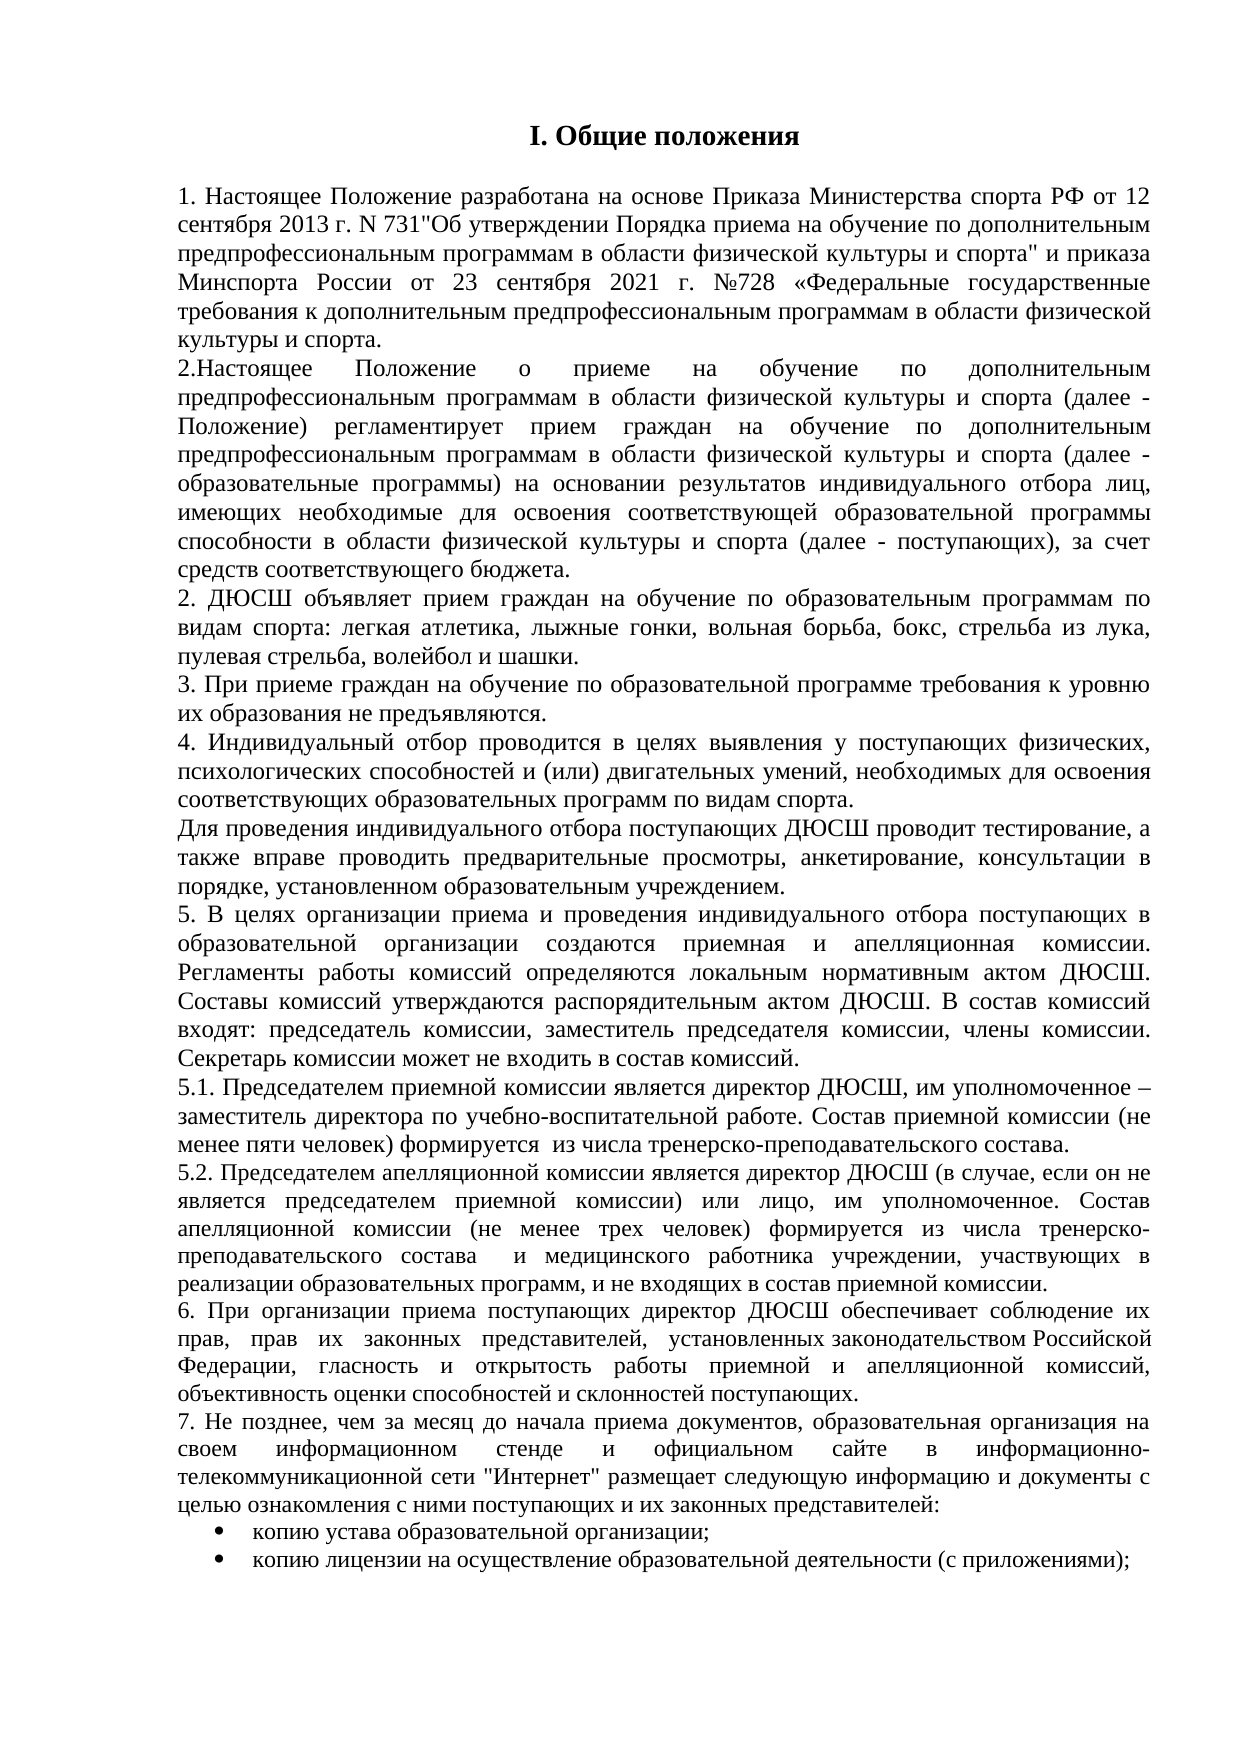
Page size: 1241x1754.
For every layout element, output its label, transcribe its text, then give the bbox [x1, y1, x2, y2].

list копию устава образовательной организации; [215, 1517, 1152, 1545]
text 6. При организации приема поступающих директор ДЮСШ обеспечивает соблюдение их прав, прав их законных представителей, установленных законодательством Российской Федерации, гласность и открытость работы приемной и апелляционной комиссий, объективность оценки способностей и склонностей поступающих. [177, 1296, 1152, 1407]
text Для проведения индивидуального отбора поступающих ДЮСШ проводит тестирование, а также вправе проводить предварительные просмотры, анкетирование, консультации в порядке, установленном образовательным учреждением. [177, 813, 1152, 899]
text 7. Не позднее, чем за месяц до начала приема документов, образовательная организация на своем информационном стенде и официальном сайте в информационно-телекоммуникационной сети "Интернет" размещает следующую информацию и документы с целью ознакомления с ними поступающих и их законных представителей: [177, 1407, 1152, 1517]
text 5.1. Председателем приемной комиссии является директор ДЮСШ, им уполномоченное – заместитель директора по учебно-воспитательной работе. Состав приемной комиссии (не менее пяти человек) формируется из числа тренерско-преподавательского состава. [177, 1072, 1152, 1158]
text 2.Настоящее Положение о приеме на обучение по дополнительным предпрофессиональным программам в области физической культуры и спорта (далее - Положение) регламентирует прием граждан на обучение по дополнительным предпрофессиональным программам в области физической культуры и спорта (далее - образовательные программы) на основании результатов индивидуального отбора лиц, имеющих необходимые для освоения соответствующей образовательной программы способности в области физической культуры и спорта (далее - поступающих), за счет средств соответствующего бюджета. [177, 353, 1152, 583]
text 1. Настоящее Положение разработана на основе Приказа Министерства спорта РФ от 12 сентября 2013 г. N 731"Об утверждении Порядка приема на обучение по дополнительным предпрофессиональным программам в области физической культуры и спорта" и приказа Минспорта России от 23 сентября 2021 г. №728 «Федеральные государственные требования к дополнительным предпрофессиональным программам в области физической культуры и спорта. [177, 181, 1152, 353]
list копию лицензии на осуществление образовательной деятельности (с приложениями); [215, 1545, 1152, 1572]
text 5.2. Председателем апелляционной комиссии является директор ДЮСШ (в случае, если он не является председателем приемной комиссии) или лицо, им уполномоченное. Состав апелляционной комиссии (не менее трех человек) формируется из числа тренерско-преподавательского состава и медицинского работника учреждении, участвующих в реализации образовательных программ, и не входящих в состав приемной комиссии. [177, 1158, 1152, 1296]
text 5. В целях организации приема и проведения индивидуального отбора поступающих в образовательной организации создаются приемная и апелляционная комиссии. Регламенты работы комиссий определяются локальным нормативным актом ДЮСШ. Составы комиссий утверждаются распорядительным актом ДЮСШ. В состав комиссий входят: председатель комиссии, заместитель председателя комиссии, члены комиссии. Секретарь комиссии может не входить в состав комиссий. [177, 899, 1152, 1072]
text 4. Индивидуальный отбор проводится в целях выявления у поступающих физических, психологических способностей и (или) двигательных умений, необходимых для освоения соответствующих образовательных программ по видам спорта. [177, 727, 1152, 813]
text I. Общие положения [177, 118, 1152, 152]
text 2. ДЮСШ объявляет прием граждан на обучение по образовательным программам по видам спорта: легкая атлетика, лыжные гонки, вольная борьба, бокс, стрельба из лука, пулевая стрельба, волейбол и шашки. [177, 583, 1152, 669]
text 3. При приеме граждан на обучение по образовательной программе требования к уровню их образования не предъявляются. [177, 669, 1152, 727]
